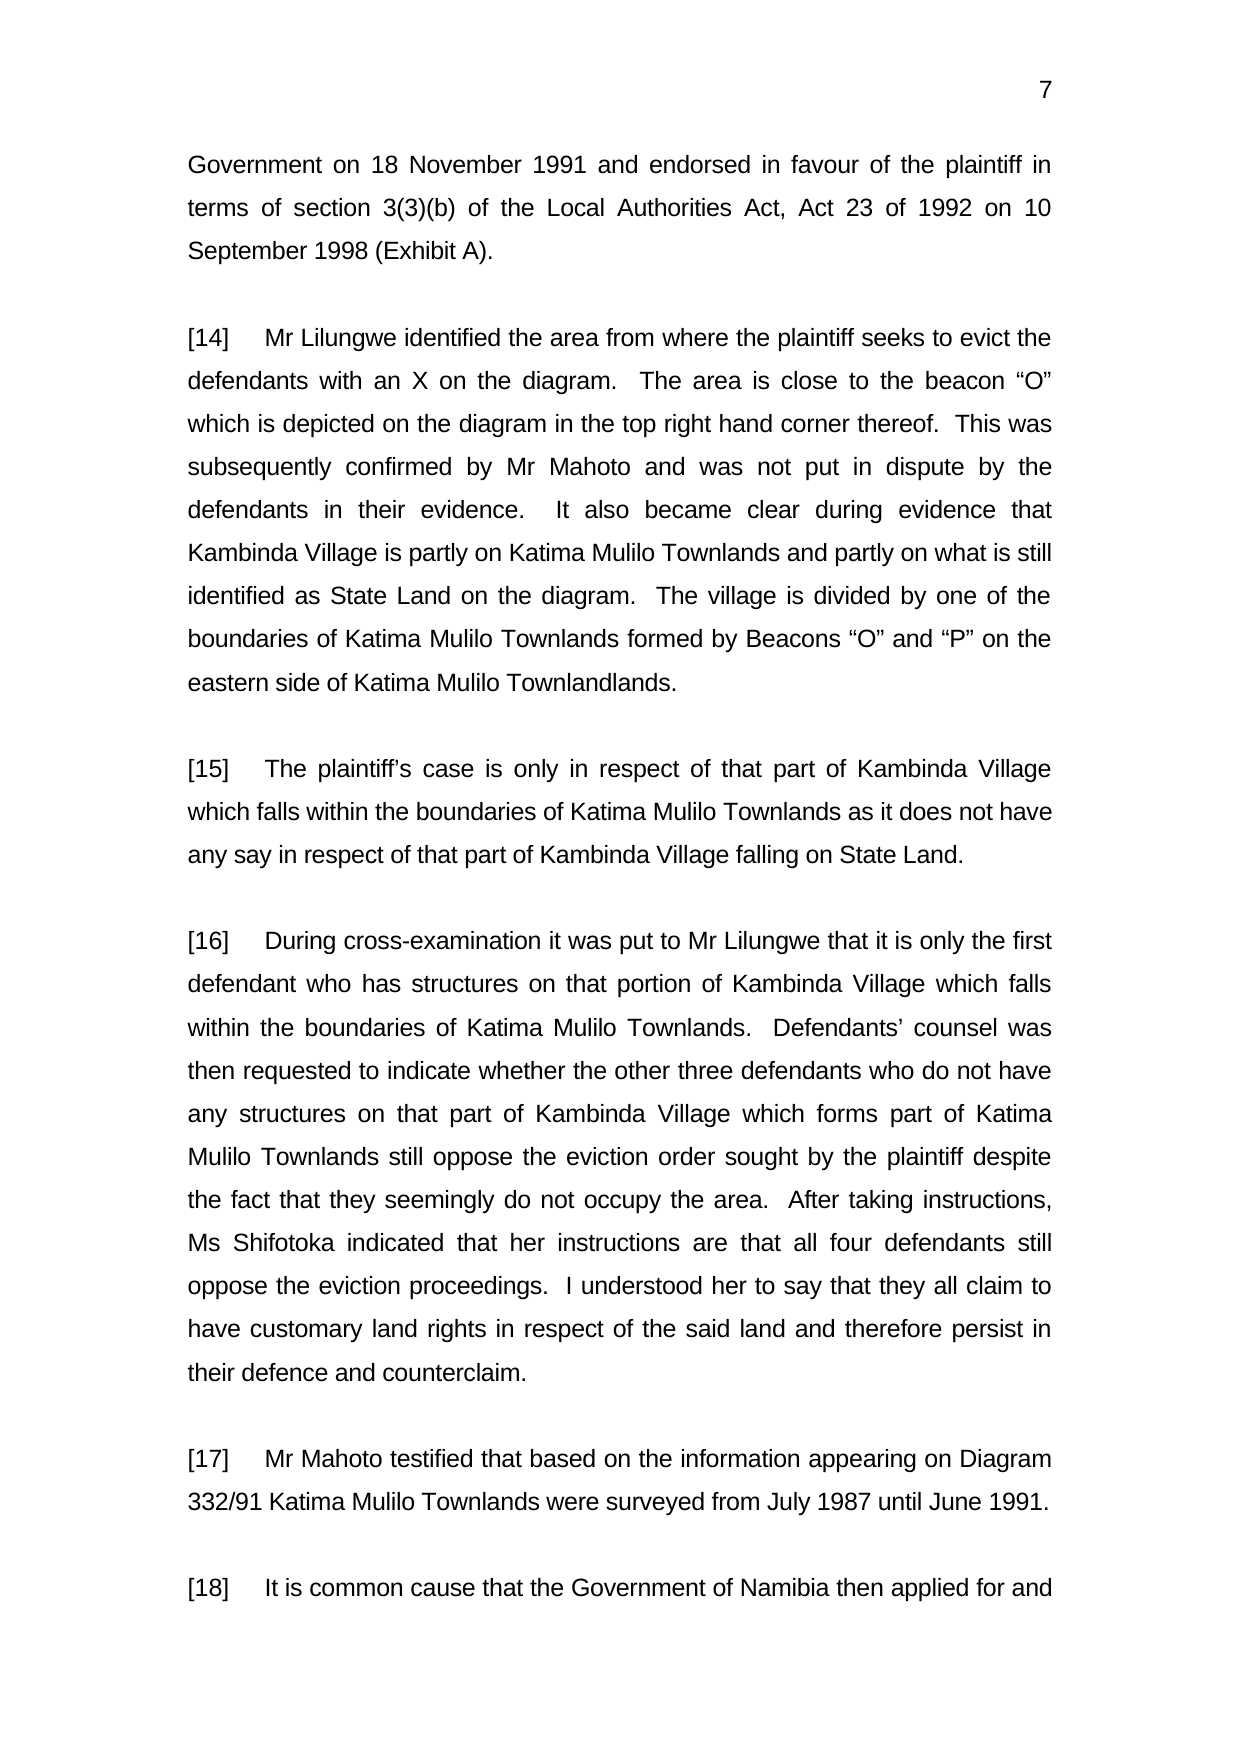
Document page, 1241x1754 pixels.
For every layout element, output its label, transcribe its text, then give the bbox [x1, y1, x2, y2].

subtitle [187, 150, 1053, 265]
subtitle Mr Mahoto testified that based on the information appearing on Diagram 332/91 Katima Mulilo Townlands were surveyed from July 1987 until June 1991. [187, 1444, 1053, 1516]
subtitle During cross-examination it was put to Mr Lilungwe that it is only the first defendant who has structures on that portion of Kambinda Village which falls within the boundaries of Katima Mulilo Townlands. Defendants’ counsel was then requested to indicate whether the other three defendants who do not have any structures on that part of Kambinda Village which forms part of Katima Mulilo Townlands still oppose the eviction order sought by the plaintiff despite the fact that they seemingly do not occupy the area. After taking instructions, Ms Shifotoka indicated that her instructions are that all four defendants still oppose the eviction proceedings. I understood her to say that they all claim to have customary land rights in respect of the said land and therefore persist in their defence and counterclaim. [187, 926, 1053, 1386]
subtitle The plaintiff’s case is only in respect of that part of Kambinda Village which falls within the boundaries of Katima Mulilo Townlands as it does not have any say in respect of that part of Kambinda Village falling on State Land. [187, 754, 1053, 869]
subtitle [187, 1573, 1053, 1602]
subtitle Mr Lilungwe identified the area from where the plaintiff seeks to evict the defendants with an X on the diagram. The area is close to the beacon “O” which is depicted on the diagram in the top right hand corner thereof. This was subsequently confirmed by Mr Mahoto and was not put in dispute by the defendants in their evidence. It also became clear during evidence that Kambinda Village is partly on Katima Mulilo Townlands and partly on what is still identified as State Land on the diagram. The village is divided by one of the boundaries of Katima Mulilo Townlands formed by Beacons “O” and “P” on the eastern side of Katima Mulilo Townlandlands. [187, 322, 1053, 696]
